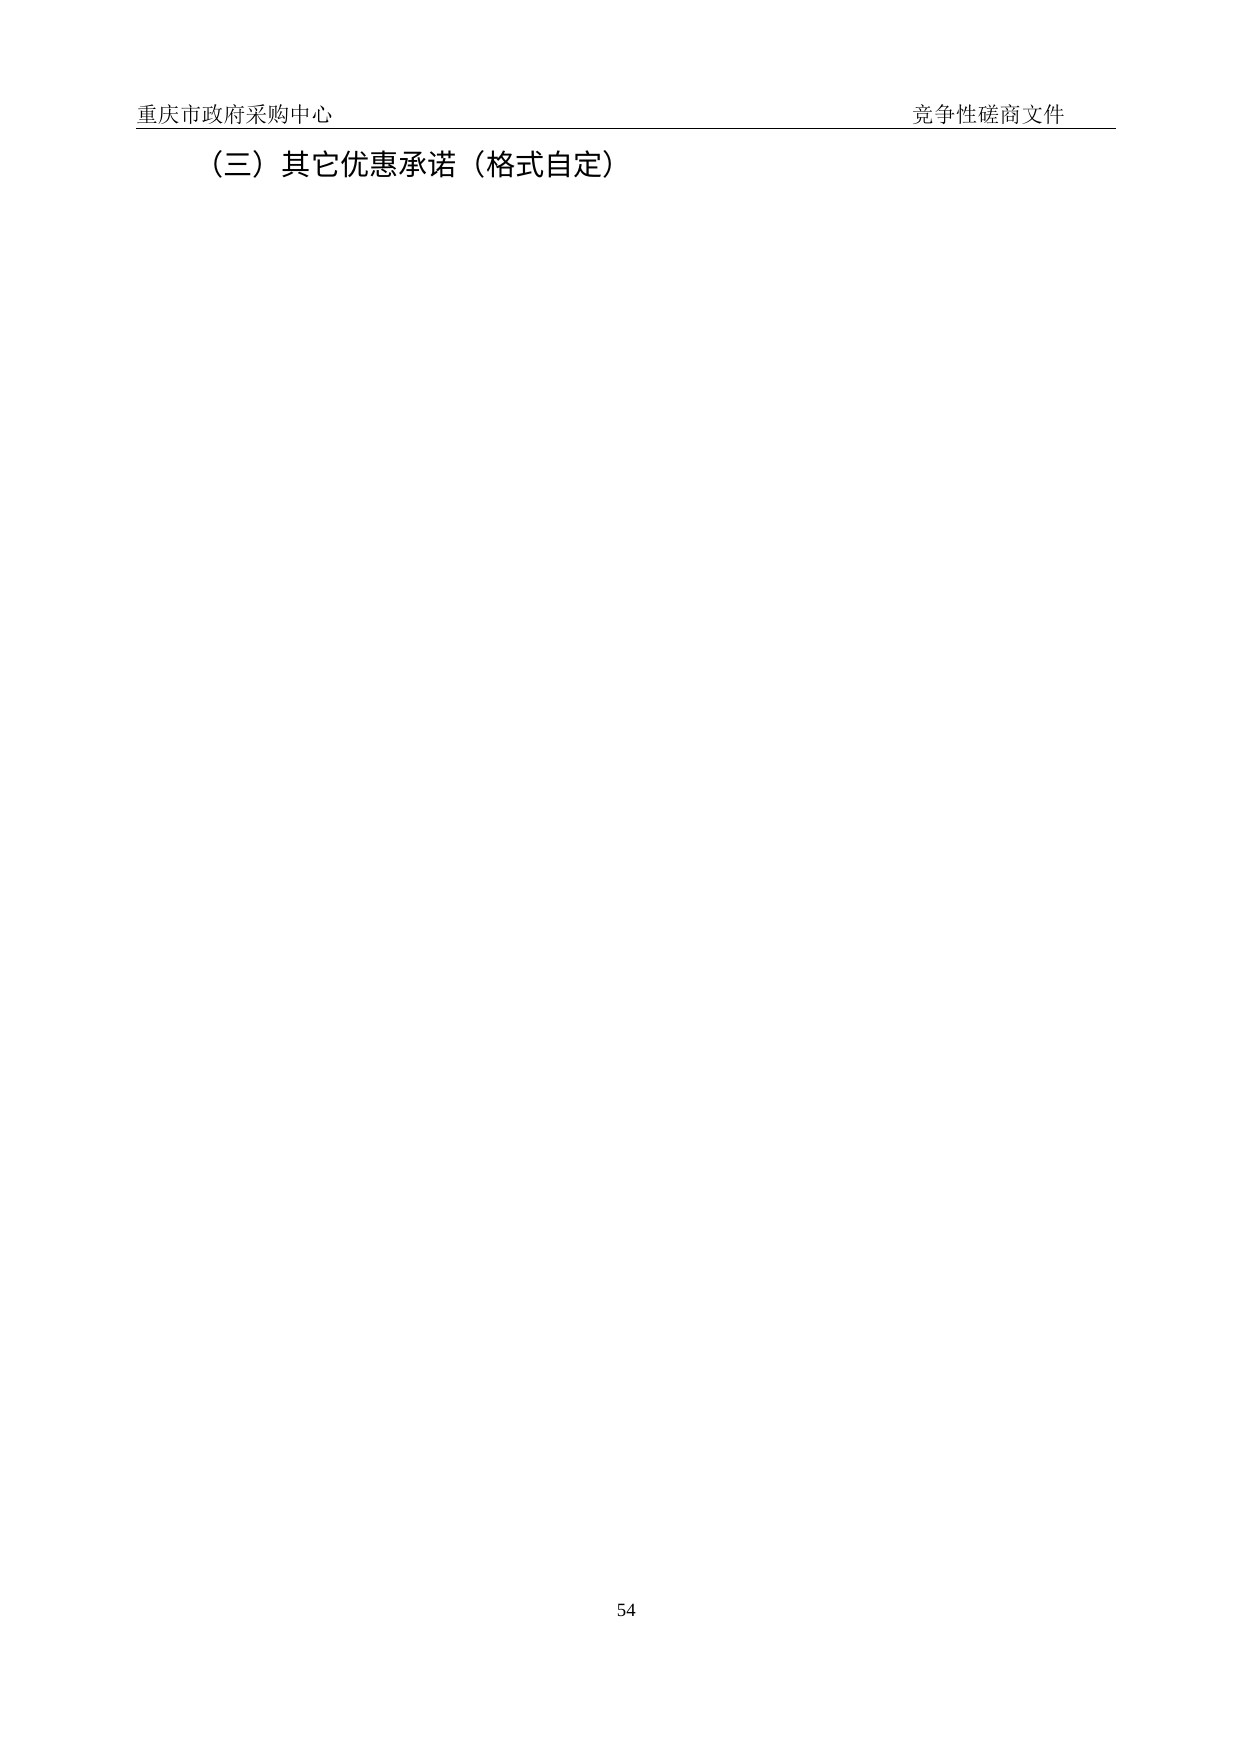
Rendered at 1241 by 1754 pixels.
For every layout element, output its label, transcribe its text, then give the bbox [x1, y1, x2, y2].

text （三）其它优惠承诺（格式自定） [136, 129, 1116, 187]
